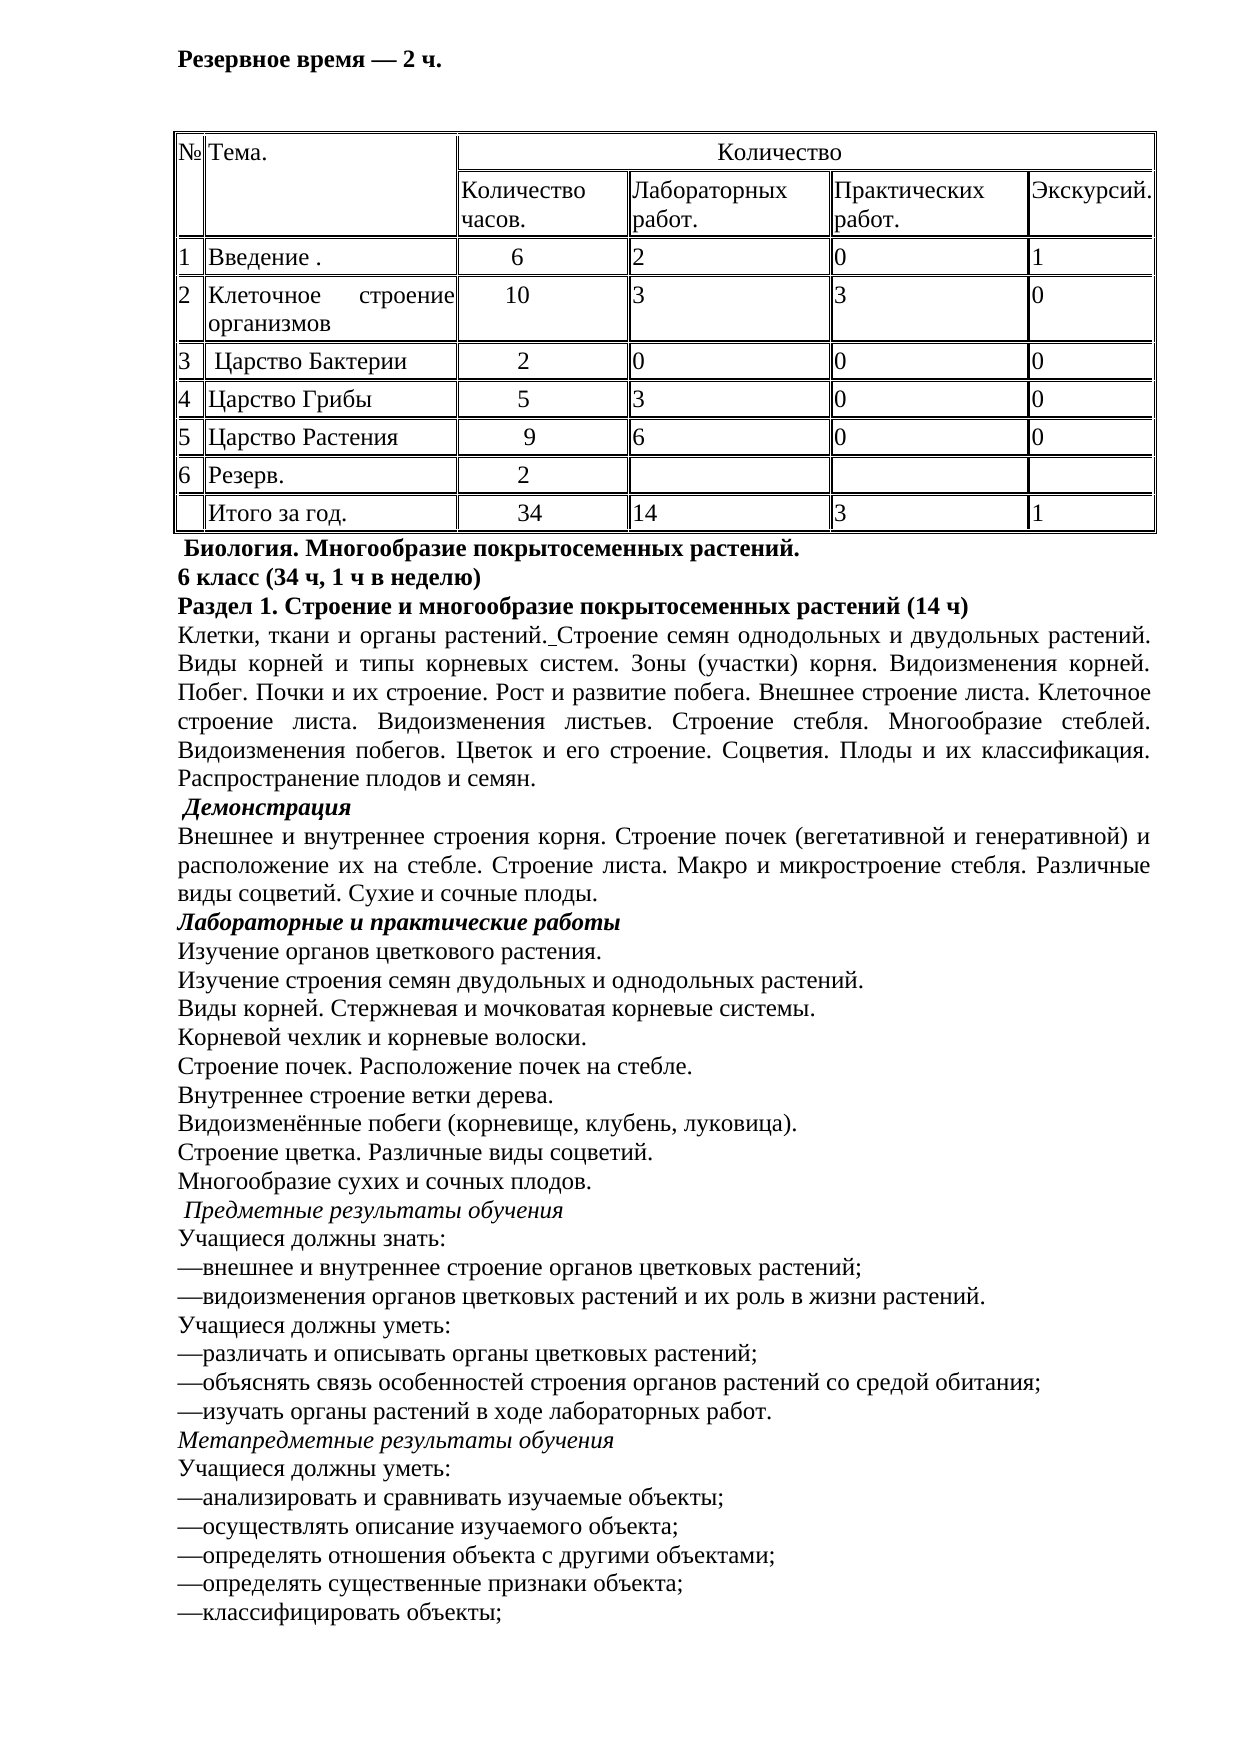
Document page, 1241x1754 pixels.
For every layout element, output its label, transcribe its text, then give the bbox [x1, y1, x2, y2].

table_cell 1 [1030, 235, 1154, 273]
table_cell 0 [1030, 340, 1154, 378]
text Учащиеся должны знать: [177, 1223, 1152, 1252]
table_cell 0 [833, 239, 1027, 273]
table_cell 4 [177, 378, 203, 416]
text Раздел 1. Строение и многообразие покрытосеменных растений (14 ч) [177, 591, 1152, 620]
text Резервное время — 2 ч. [177, 44, 1152, 73]
text Виды корней. Стержневая и мочковатая корневые системы. [177, 993, 1152, 1022]
table_cell Экскурсий. [1028, 169, 1155, 235]
table_cell 14 [629, 492, 831, 530]
text —различать и описывать органы цветковых растений; [177, 1338, 1152, 1367]
text —изучать органы растений в ходе лабораторных работ. [177, 1396, 1152, 1425]
table_cell [177, 492, 205, 530]
table_cell 3 [177, 340, 203, 378]
table_cell Резерв. [206, 458, 456, 492]
text Изучение строения семян двудольных и однодольных растений. [177, 965, 1152, 993]
text —внешнее и внутреннее строение органов цветковых растений; [177, 1252, 1152, 1281]
table_cell 0 [631, 344, 829, 378]
text Биология. Многообразие покрытосеменных растений. [177, 534, 1152, 562]
text Изучение органов цветкового растения. [177, 936, 1152, 965]
table_cell 1 [1028, 492, 1154, 530]
text —видоизменения органов цветковых растений и их роль в жизни растений. [177, 1281, 1152, 1310]
text —анализировать и сравнивать изучаемые объекты; [177, 1482, 1152, 1511]
table_cell 2 [459, 344, 627, 378]
text Видоизменённые побеги (корневище, клубень, луковица). [177, 1108, 1152, 1137]
table_header Тема. [205, 134, 458, 235]
table_cell Введение . [206, 239, 456, 273]
table_cell [631, 458, 829, 492]
table_cell 0 [1030, 416, 1154, 454]
text Предметные результаты обучения [177, 1195, 1152, 1223]
text Демонстрация [177, 792, 1152, 821]
table_cell 1 [177, 235, 203, 273]
text —определять отношения объекта с другими объектами; [177, 1540, 1152, 1568]
table_cell 10 [459, 277, 627, 340]
table_cell Клеточное строение организмов [206, 277, 456, 340]
table_cell Царство Растения [206, 420, 456, 454]
text Лабораторные и практические работы [177, 907, 1152, 936]
table_cell 6 [177, 454, 203, 492]
text Учащиеся должны уметь: [177, 1453, 1152, 1482]
table_cell 0 [1030, 378, 1154, 416]
table_cell Царство Грибы [206, 382, 456, 416]
text —классифицировать объекты; [177, 1597, 1152, 1626]
table_cell 0 [833, 420, 1027, 454]
table_cell 5 [177, 416, 203, 454]
table_cell 0 [833, 382, 1027, 416]
table_cell 0 [1030, 274, 1154, 340]
text 6 класс (34 ч, 1 ч в неделю) [177, 562, 1152, 591]
table_cell 34 [458, 492, 629, 530]
text —осуществлять описание изучаемого объекта; [177, 1511, 1152, 1540]
table_cell 2 [177, 274, 203, 340]
text Внутреннее строение ветки дерева. [177, 1080, 1152, 1108]
text Строение почек. Расположение почек на стебле. [177, 1051, 1152, 1080]
table_cell Итого за год. [205, 496, 458, 530]
table_cell 0 [833, 344, 1027, 378]
table_cell Количество часов. [459, 172, 627, 235]
table_cell 3 [833, 277, 1027, 340]
text Учащиеся должны уметь: [177, 1310, 1152, 1338]
text Многообразие сухих и сочных плодов. [177, 1166, 1152, 1195]
table_cell 3 [631, 277, 829, 340]
text —определять существенные признаки объекта; [177, 1568, 1152, 1597]
table_cell 9 [459, 420, 627, 454]
table_cell [833, 458, 1027, 492]
table_cell 2 [459, 458, 627, 492]
text Строение цветка. Различные виды соцветий. [177, 1137, 1152, 1166]
table_cell Лабораторных работ. [631, 172, 829, 235]
table_cell 2 [631, 239, 829, 273]
text Клетки, ткани и органы растений. Строение семян однодольных и двудольных растений. Виды корней и типы корневых систем. Зоны (участки) корня. Видоизменения корней. Побег. Почки и их строение. Рост и развитие побега. Внешнее строение листа. Клеточное строение листа. Видоизменения листьев. Строение стебля. Многообразие стеблей. Видоизменения побегов. Цветок и его строение. Соцветия. Плоды и их классификация. Распространение плодов и семян. [177, 620, 1152, 792]
table_cell Царство Бактерии [206, 344, 456, 378]
text Корневой чехлик и корневые волоски. [177, 1022, 1152, 1051]
table_cell 6 [631, 420, 829, 454]
table_cell [1030, 454, 1154, 492]
table_cell 3 [631, 382, 829, 416]
text —объяснять связь особенностей строения органов растений со средой обитания; [177, 1367, 1152, 1396]
text Метапредметные результаты обучения [177, 1425, 1152, 1453]
text Внешнее и внутреннее строения корня. Строение почек (вегетативной и генеративной) и расположение их на стебле. Строение листа. Макро и микростроение стебля. Различные виды соцветий. Сухие и сочные плоды. [177, 821, 1152, 907]
table_cell 3 [831, 496, 1028, 530]
table_cell 5 [459, 382, 627, 416]
table_cell Практических работ. [833, 172, 1027, 235]
table_header № [177, 134, 205, 235]
table_header Количество [458, 134, 1154, 169]
table_cell 6 [459, 239, 627, 273]
